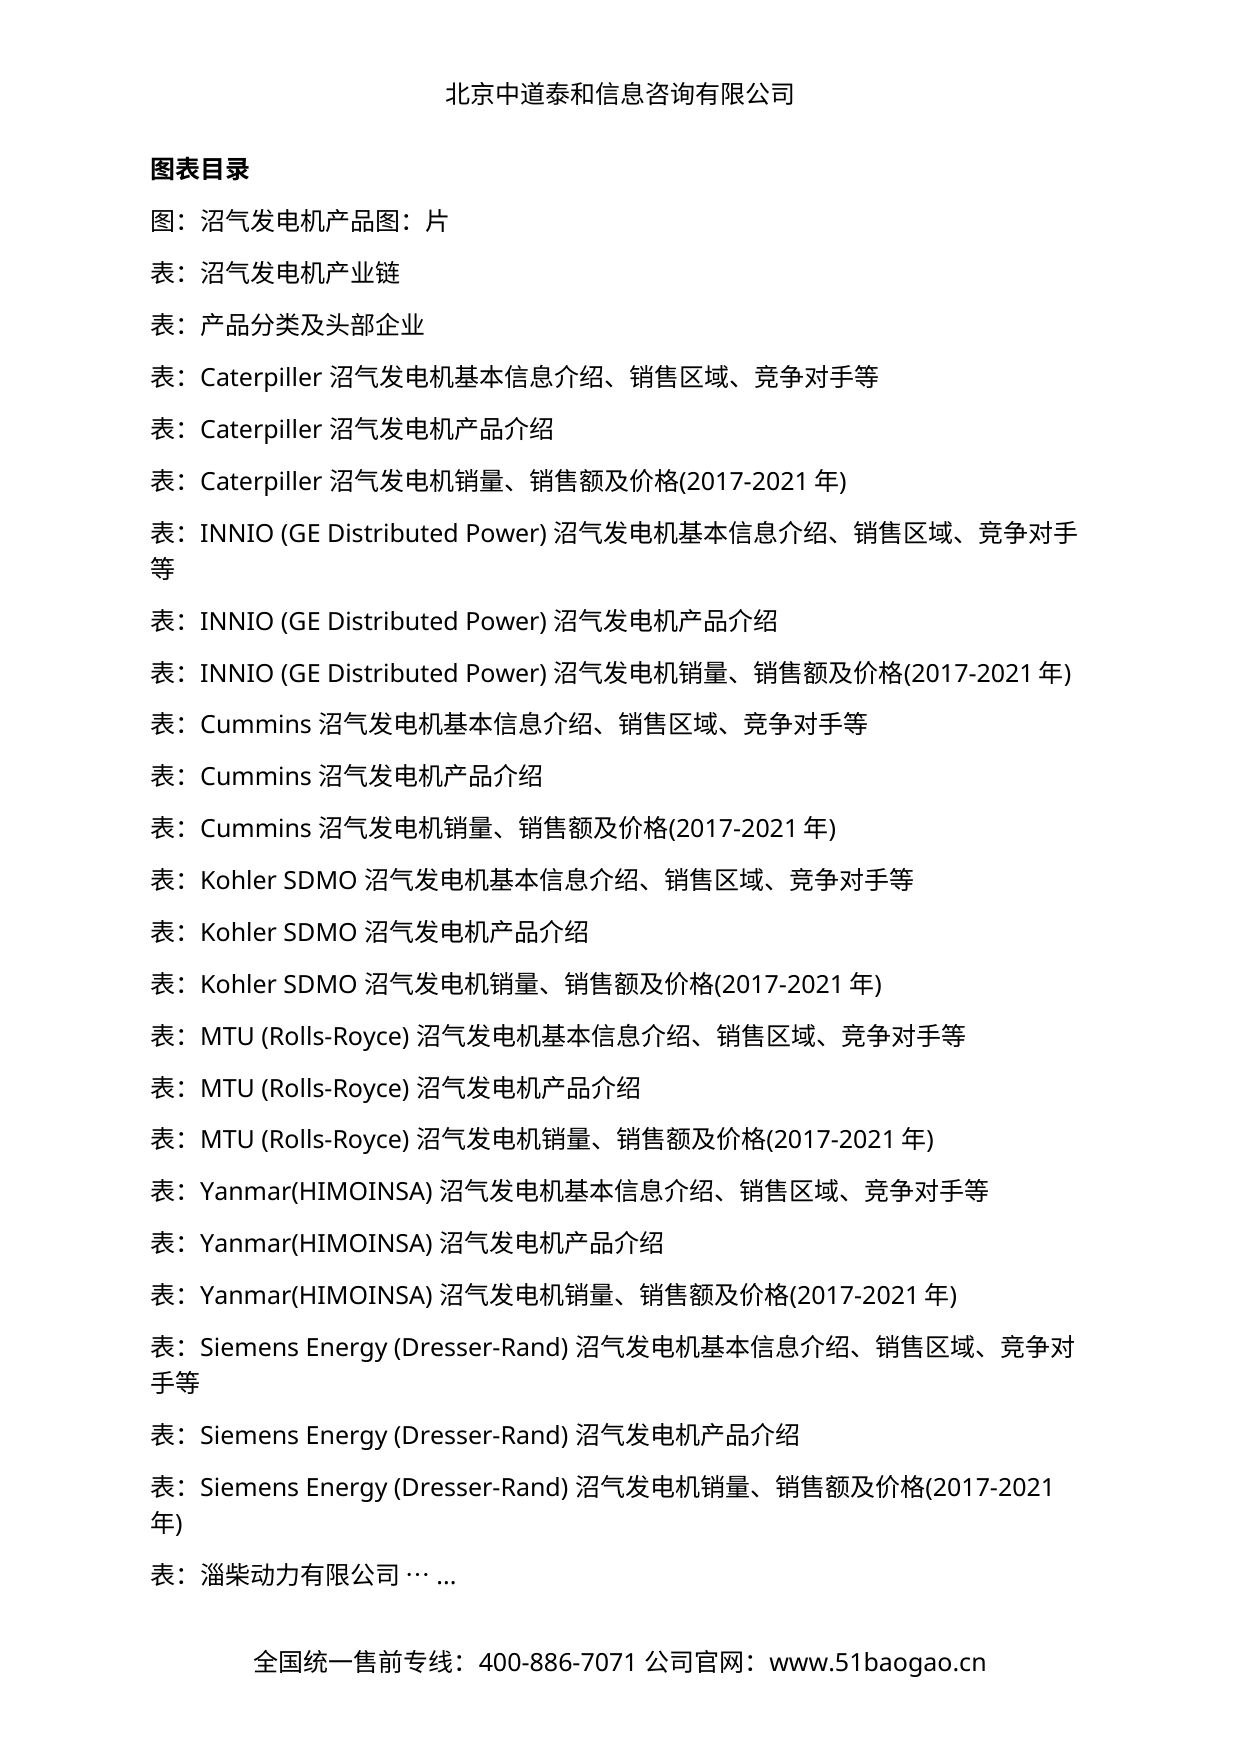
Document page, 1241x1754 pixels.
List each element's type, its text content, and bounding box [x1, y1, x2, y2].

text 图：沼气发电机产品图：片 [150, 202, 1090, 238]
text 表：INNIO (GE Distributed Power) 沼气发电机基本信息介绍、销售区域、竞争对手等 [150, 513, 1090, 586]
text 表：Caterpiller 沼气发电机产品介绍 [150, 409, 1090, 446]
text 表：沼气发电机产业链 [150, 254, 1090, 290]
text 表：Yanmar(HIMOINSA) 沼气发电机基本信息介绍、销售区域、竞争对手等 [150, 1172, 1090, 1208]
text 表：Yanmar(HIMOINSA) 沼气发电机销量、销售额及价格(2017-2021年) [150, 1276, 1090, 1312]
text 表：Yanmar(HIMOINSA) 沼气发电机产品介绍 [150, 1224, 1090, 1260]
text 表：INNIO (GE Distributed Power) 沼气发电机销量、销售额及价格(2017-2021年) [150, 653, 1090, 689]
text 表：产品分类及头部企业 [150, 306, 1090, 342]
text 图表目录 [150, 150, 1090, 186]
text 表：Kohler SDMO 沼气发电机销量、销售额及价格(2017-2021年) [150, 964, 1090, 1001]
text 表：Kohler SDMO 沼气发电机基本信息介绍、销售区域、竞争对手等 [150, 861, 1090, 897]
text 表：Caterpiller 沼气发电机销量、销售额及价格(2017-2021年) [150, 461, 1090, 497]
text 表：淄柴动力有限公司 … ... [150, 1556, 1090, 1592]
text 表：Siemens Energy (Dresser-Rand) 沼气发电机销量、销售额及价格(2017-2021年) [150, 1467, 1090, 1540]
text 表：MTU (Rolls-Royce) 沼气发电机销量、销售额及价格(2017-2021年) [150, 1120, 1090, 1156]
text 表：Siemens Energy (Dresser-Rand) 沼气发电机基本信息介绍、销售区域、竞争对手等 [150, 1327, 1090, 1400]
text 表：MTU (Rolls-Royce) 沼气发电机产品介绍 [150, 1068, 1090, 1104]
text 表：Cummins 沼气发电机基本信息介绍、销售区域、竞争对手等 [150, 705, 1090, 741]
text 表：MTU (Rolls-Royce) 沼气发电机基本信息介绍、销售区域、竞争对手等 [150, 1016, 1090, 1052]
text 表：Cummins 沼气发电机产品介绍 [150, 757, 1090, 793]
text 表：Caterpiller 沼气发电机基本信息介绍、销售区域、竞争对手等 [150, 357, 1090, 394]
text 表：Siemens Energy (Dresser-Rand) 沼气发电机产品介绍 [150, 1416, 1090, 1452]
text 表：INNIO (GE Distributed Power) 沼气发电机产品介绍 [150, 601, 1090, 637]
text 表：Cummins 沼气发电机销量、销售额及价格(2017-2021年) [150, 809, 1090, 845]
text 表：Kohler SDMO 沼气发电机产品介绍 [150, 912, 1090, 949]
